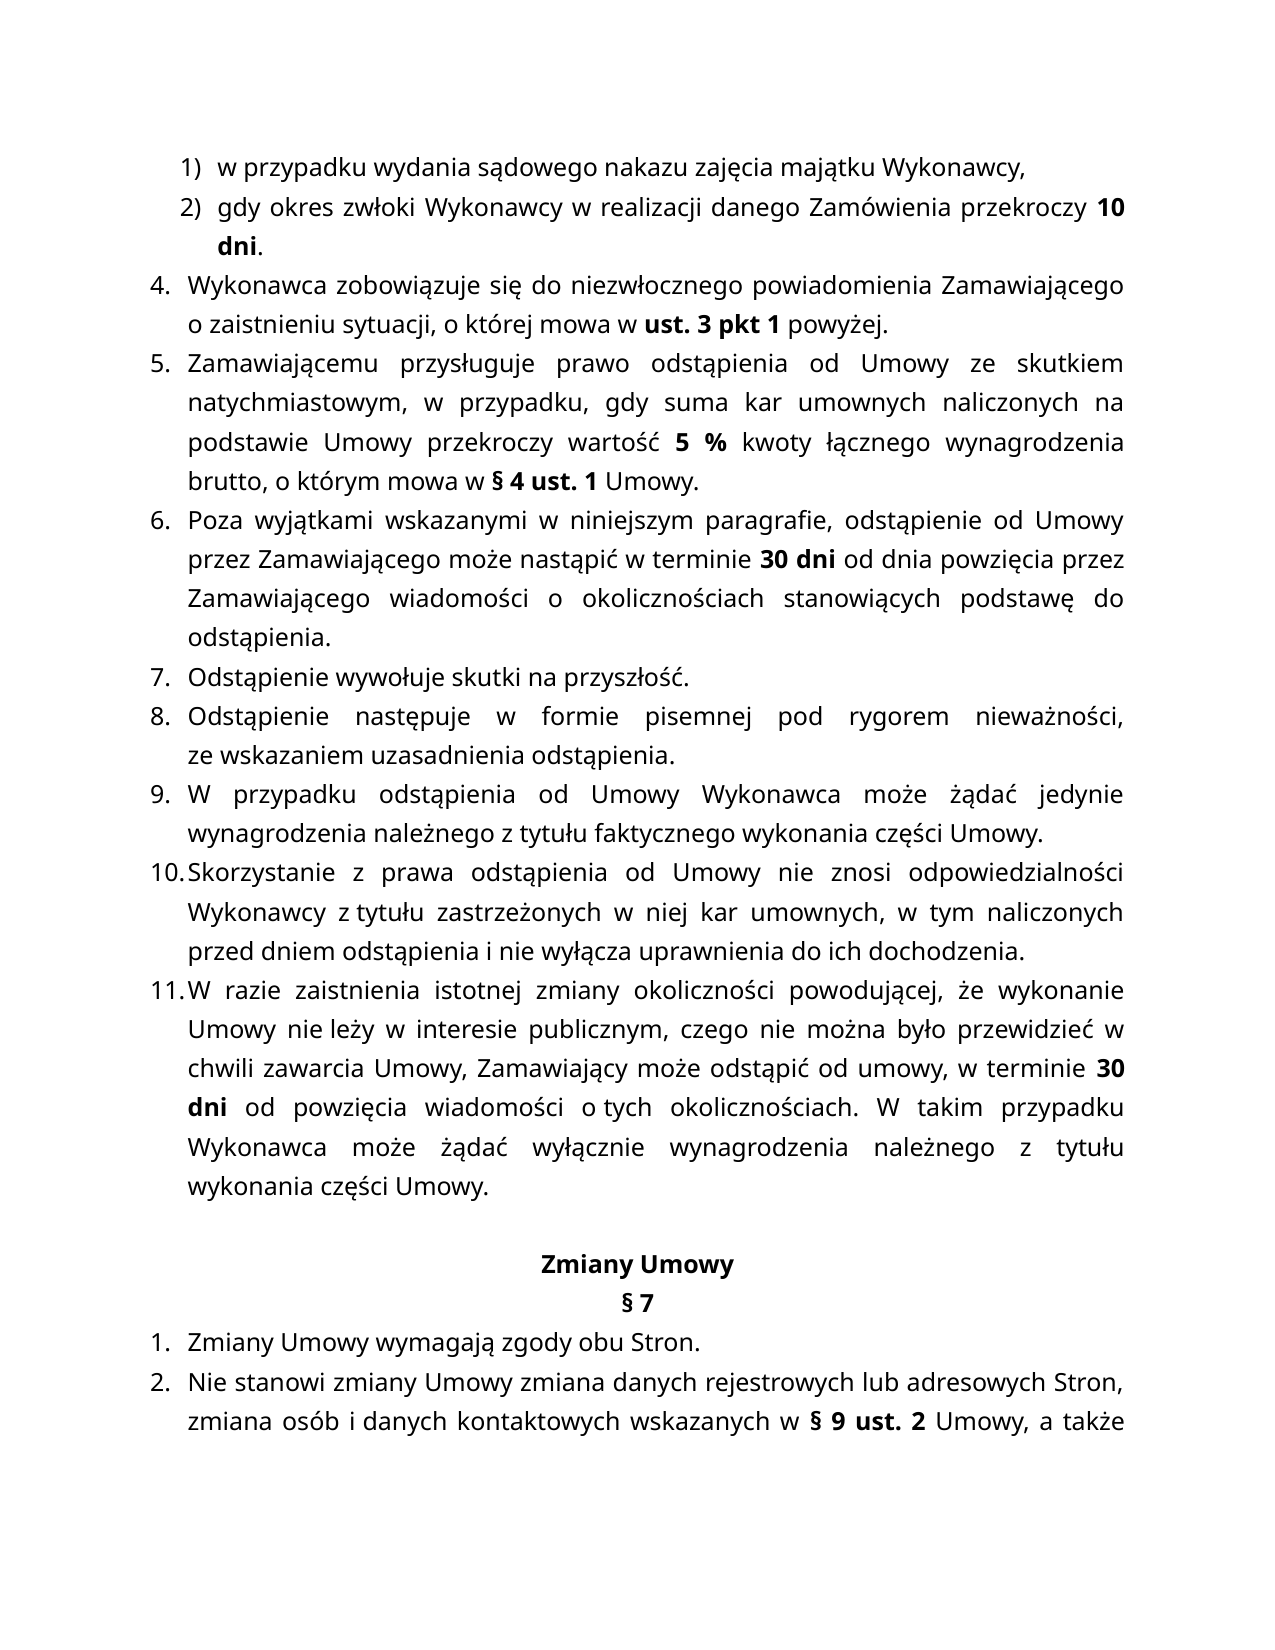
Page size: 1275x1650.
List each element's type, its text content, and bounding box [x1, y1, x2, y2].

list W razie zaistnienia istotnej zmiany okoliczności powodującej, że wykonanie Umowy nie leży w interesie publicznym, czego nie można było przewidzieć w chwili zawarcia Umowy, Zamawiający może odstąpić od umowy, w terminie 30 dni od powzięcia wiadomości o tych okolicznościach. W takim przypadku Wykonawca może żądać wyłącznie wynagrodzenia należnego z tytułu wykonania części Umowy. [150, 972, 1125, 1202]
list Zamawiającemu przysługuje prawo odstąpienia od Umowy ze skutkiem natychmiastowym, w przypadku, gdy suma kar umownych naliczonych na podstawie Umowy przekroczy wartość 5 % kwoty łącznego wynagrodzenia brutto, o którym mowa w § 4 ust. 1 Umowy. [150, 346, 1125, 497]
list gdy okres zwłoki Wykonawcy w realizacji danego Zamówienia przekroczy 10 dni. [179, 189, 1125, 262]
list Skorzystanie z prawa odstąpienia od Umowy nie znosi odpowiedzialności Wykonawcy z tytułu zastrzeżonych w niej kar umownych, w tym naliczonych przed dniem odstąpienia i nie wyłącza uprawnienia do ich dochodzenia. [150, 855, 1125, 967]
list W przypadku odstąpienia od Umowy Wykonawca może żądać jedynie wynagrodzenia należnego z tytułu faktycznego wykonania części Umowy. [150, 777, 1125, 850]
text Zmiany Umowy [150, 1247, 1125, 1281]
list Zmiany Umowy wymagają zgody obu Stron. [150, 1325, 1125, 1359]
list Odstąpienie następuje w formie pisemnej pod rygorem nieważności, ze wskazaniem uzasadnienia odstąpienia. [150, 698, 1125, 772]
list w przypadku wydania sądowego nakazu zajęcia majątku Wykonawcy, [179, 150, 1125, 184]
list Wykonawca zobowiązuje się do niezwłocznego powiadomienia Zamawiającego o zaistnieniu sytuacji, o której mowa w ust. 3 pkt 1 powyżej. [150, 267, 1125, 341]
text § 7 [150, 1286, 1125, 1320]
list Poza wyjątkami wskazanymi w niniejszym paragrafie, odstąpienie od Umowy przez Zamawiającego może nastąpić w terminie 30 dni od dnia powzięcia przez Zamawiającego wiadomości o okolicznościach stanowiących podstawę do odstąpienia. [150, 502, 1125, 654]
list Odstąpienie wywołuje skutki na przyszłość. [150, 659, 1125, 693]
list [150, 1364, 1125, 1437]
